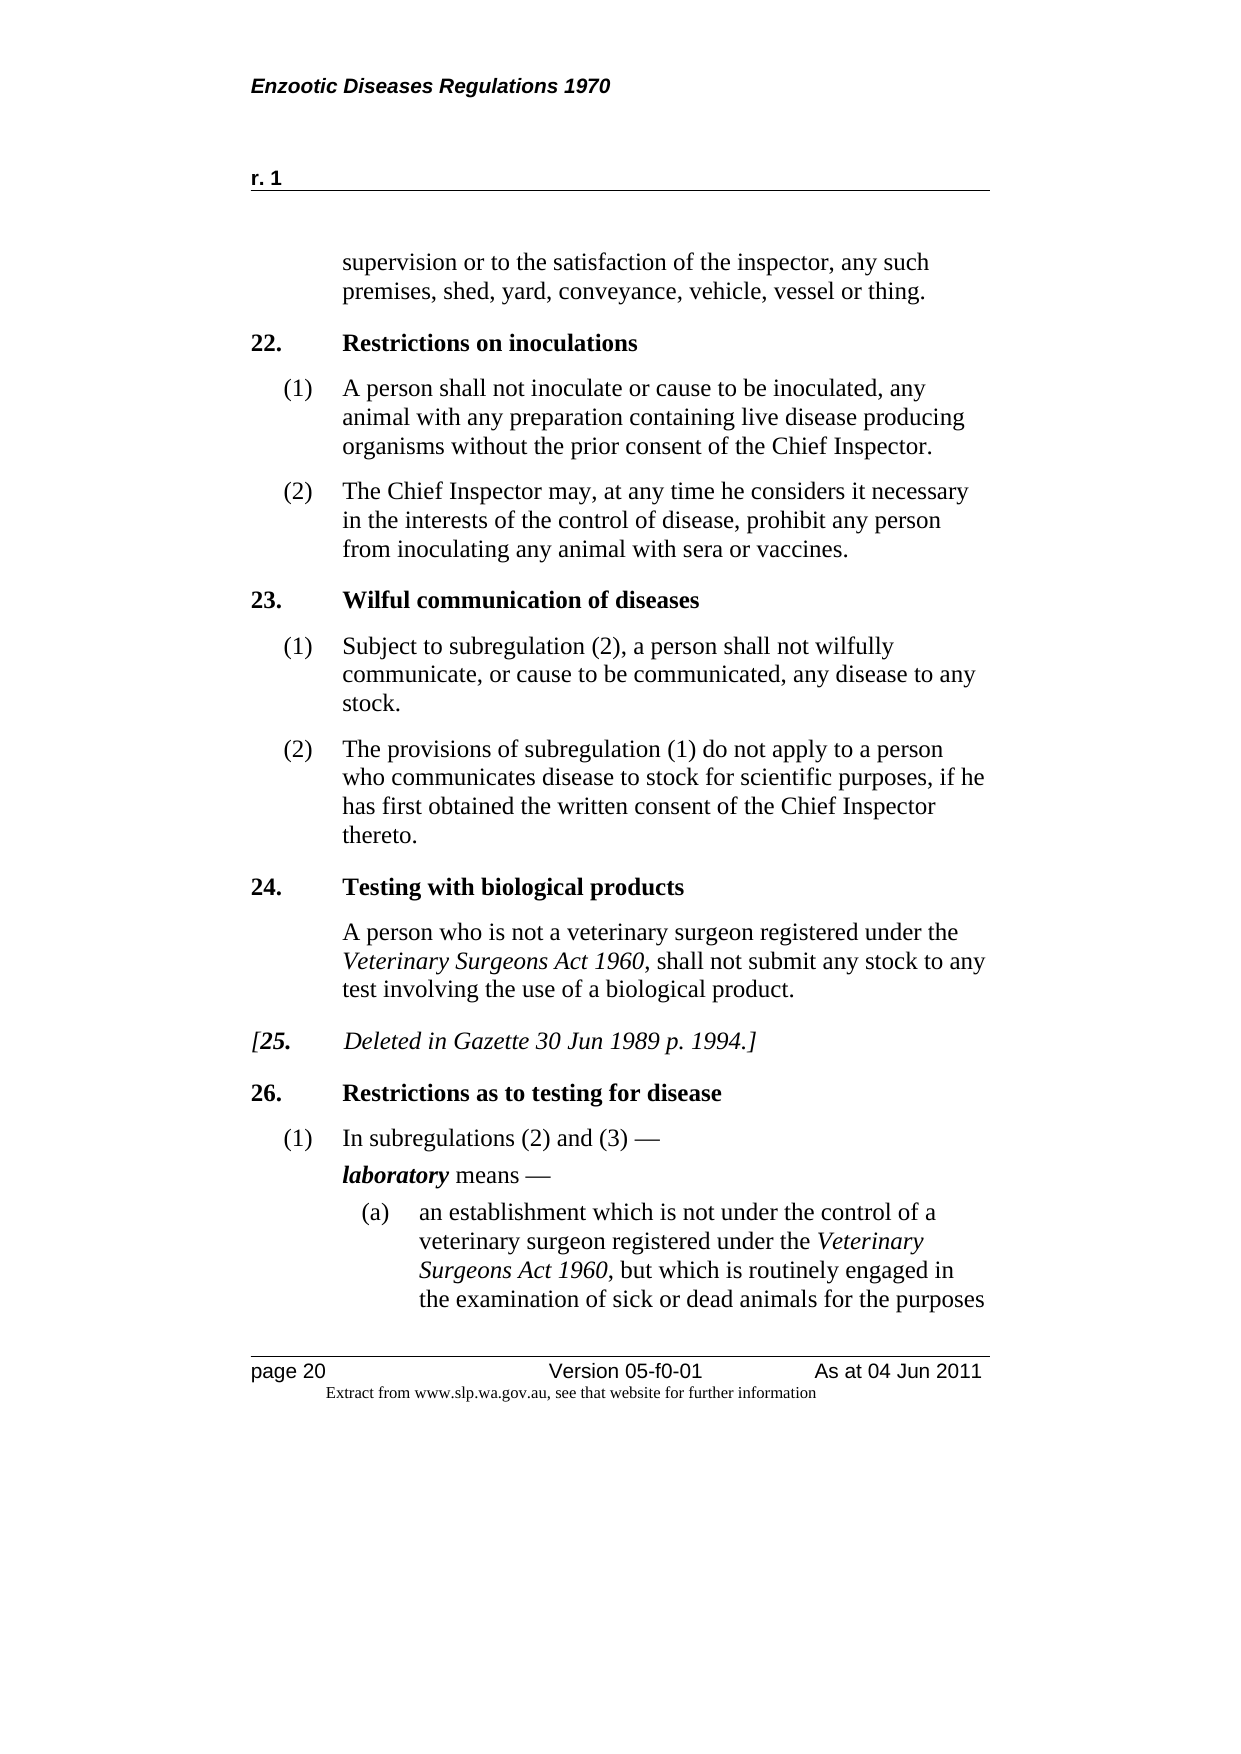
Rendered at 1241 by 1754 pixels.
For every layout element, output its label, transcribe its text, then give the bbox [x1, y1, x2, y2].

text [251, 247, 990, 305]
text laboratory means — [251, 1160, 990, 1189]
text (1) Subject to subregulation (2), a person shall not wilfully communicate, or cause to be communicated, any disease to any stock. [251, 631, 990, 717]
text (1) In subregulations (2) and (3) — [251, 1123, 990, 1152]
subtitle 23. Wilful communication of diseases [251, 585, 990, 614]
subtitle 22. Restrictions on inoculations [251, 328, 990, 357]
subtitle 26. Restrictions as to testing for disease [251, 1078, 990, 1107]
text (2) The provisions of subregulation (1) do not apply to a person who communicates disease to stock for scientific purposes, if he has first obtained the written consent of the Chief Inspector thereto. [251, 734, 990, 849]
subtitle 24. Testing with biological products [251, 872, 990, 900]
text (1) A person shall not inoculate or cause to be inoculated, any animal with any preparation containing live disease producing organisms without the prior consent of the Chief Inspector. [251, 373, 990, 459]
text A person who is not a veterinary surgeon registered under the Veterinary Surgeons Act 1960, shall not submit any stock to any test involving the use of a biological product. [251, 917, 990, 1003]
text [25. Deleted in Gazette 30 Jun 1989 p. 1994.] [251, 1026, 990, 1055]
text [251, 1197, 990, 1312]
text (2) The Chief Inspector may, at any time he considers it necessary in the interests of the control of disease, prohibit any person from inoculating any animal with sera or vaccines. [251, 476, 990, 562]
